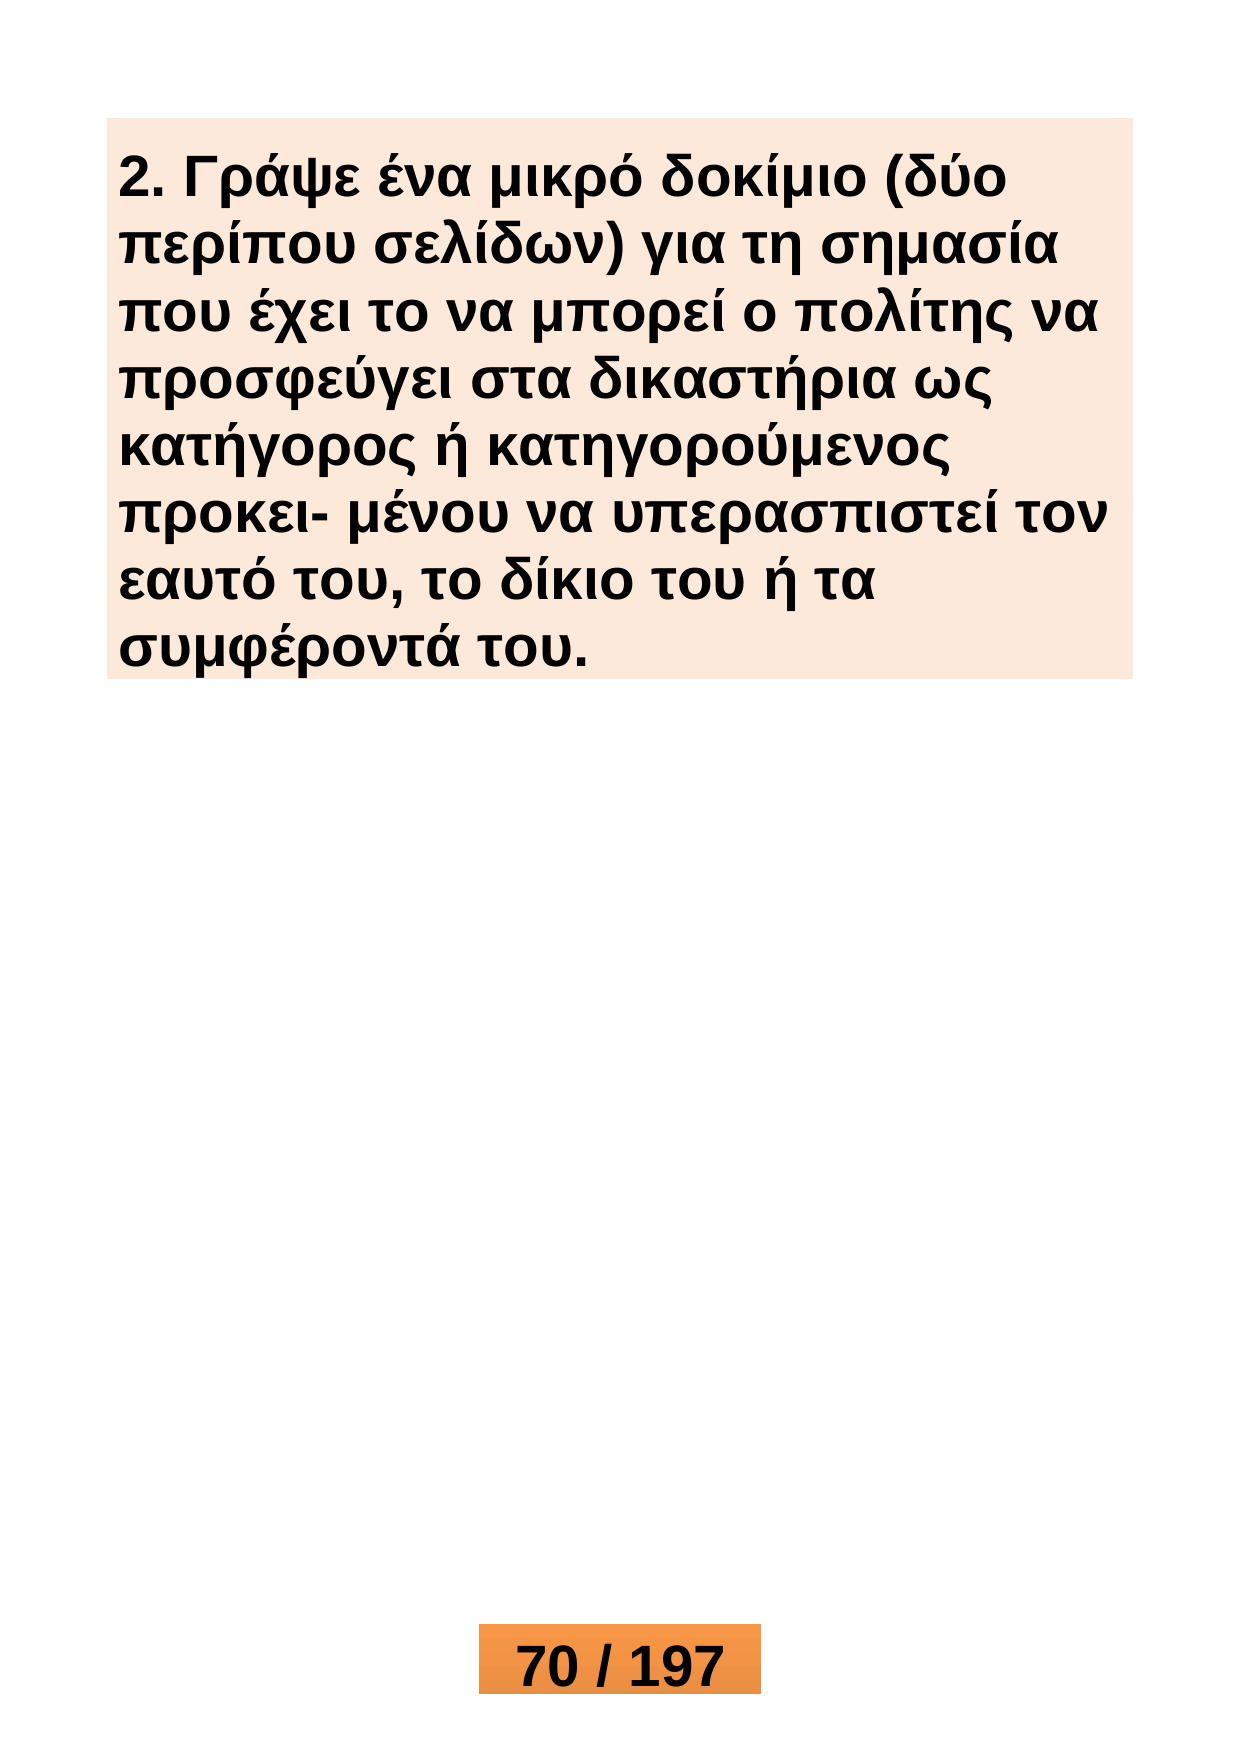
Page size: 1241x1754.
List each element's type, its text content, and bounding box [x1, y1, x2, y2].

table_header 2. Γράψε ένα μικρό δοκίμιο (δύο περίπου σελίδων) για τη σημασία που έχει το να μπορεί ο πολίτης να προσφεύγει στα δικαστήρια ως κατήγορος ή κατηγορούμενος προκει- μένου να υπερασπιστεί τον εαυτό του, το δίκιο του ή τα συμφέροντά του. [107, 118, 1133, 679]
